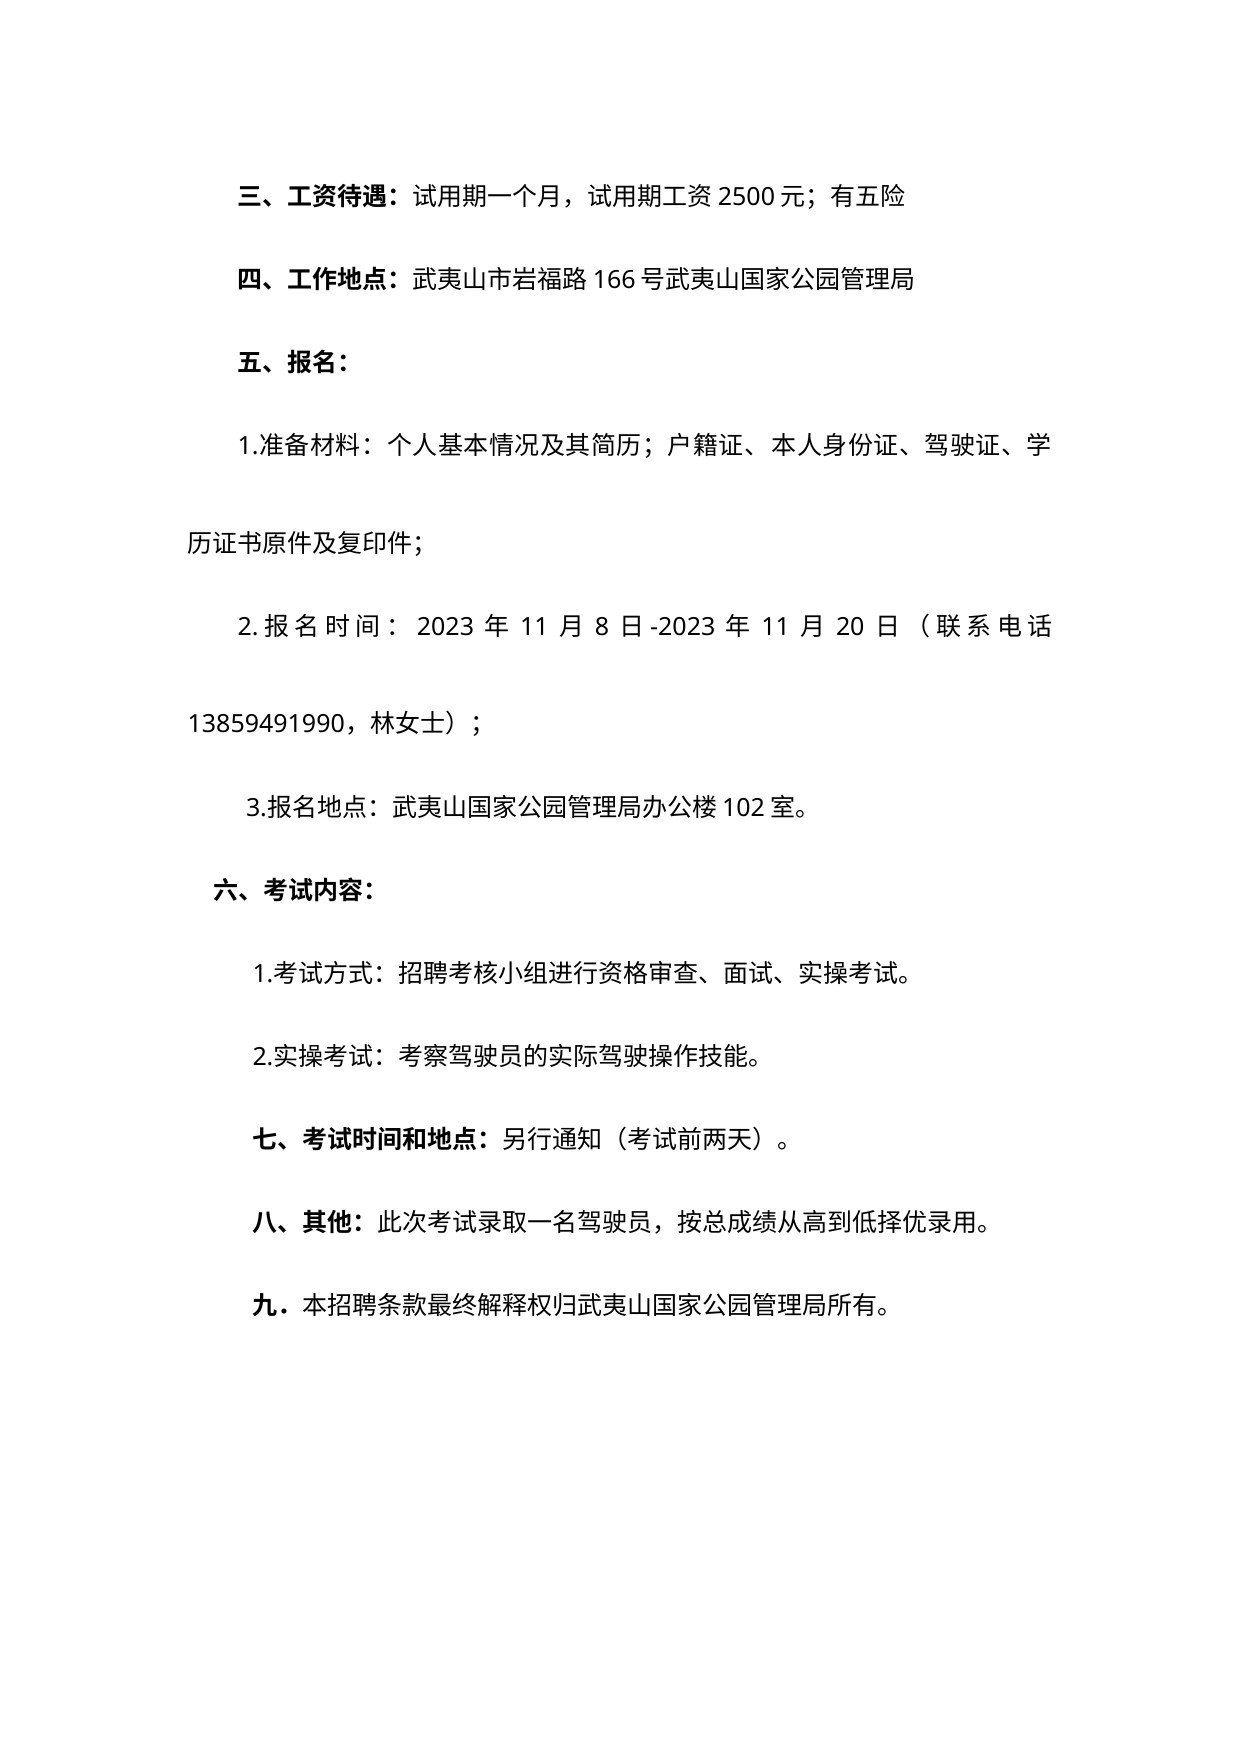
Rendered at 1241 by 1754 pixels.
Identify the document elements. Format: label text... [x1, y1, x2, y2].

text 1.准备材料：个人基本情况及其简历；户籍证、本人身份证、驾驶证、学历证书原件及复印件； [187, 411, 1053, 574]
text 七、考试时间和地点：另行通知（考试前两天）。 [187, 1105, 1053, 1170]
text 三、工资待遇：试用期一个月，试用期工资2500元；有五险 [187, 162, 1053, 227]
text 九．本招聘条款最终解释权归武夷山国家公园管理局所有。 [187, 1271, 1053, 1336]
text 2.报名时间：2023年11月8日-2023年11月20日（联系电话13859491990，林女士）； [187, 592, 1053, 754]
text 五、报名： [187, 328, 1053, 393]
text 四、工作地点：武夷山市岩福路166号武夷山国家公园管理局 [187, 245, 1053, 310]
text 2.实操考试：考察驾驶员的实际驾驶操作技能。 [187, 1022, 1053, 1087]
text 六、考试内容： [187, 856, 1053, 921]
text 1.考试方式：招聘考核小组进行资格审查、面试、实操考试。 [187, 939, 1053, 1004]
text 3.报名地点：武夷山国家公园管理局办公楼102室。 [246, 773, 1053, 838]
text 八、其他：此次考试录取一名驾驶员，按总成绩从高到低择优录用。 [187, 1188, 1053, 1253]
